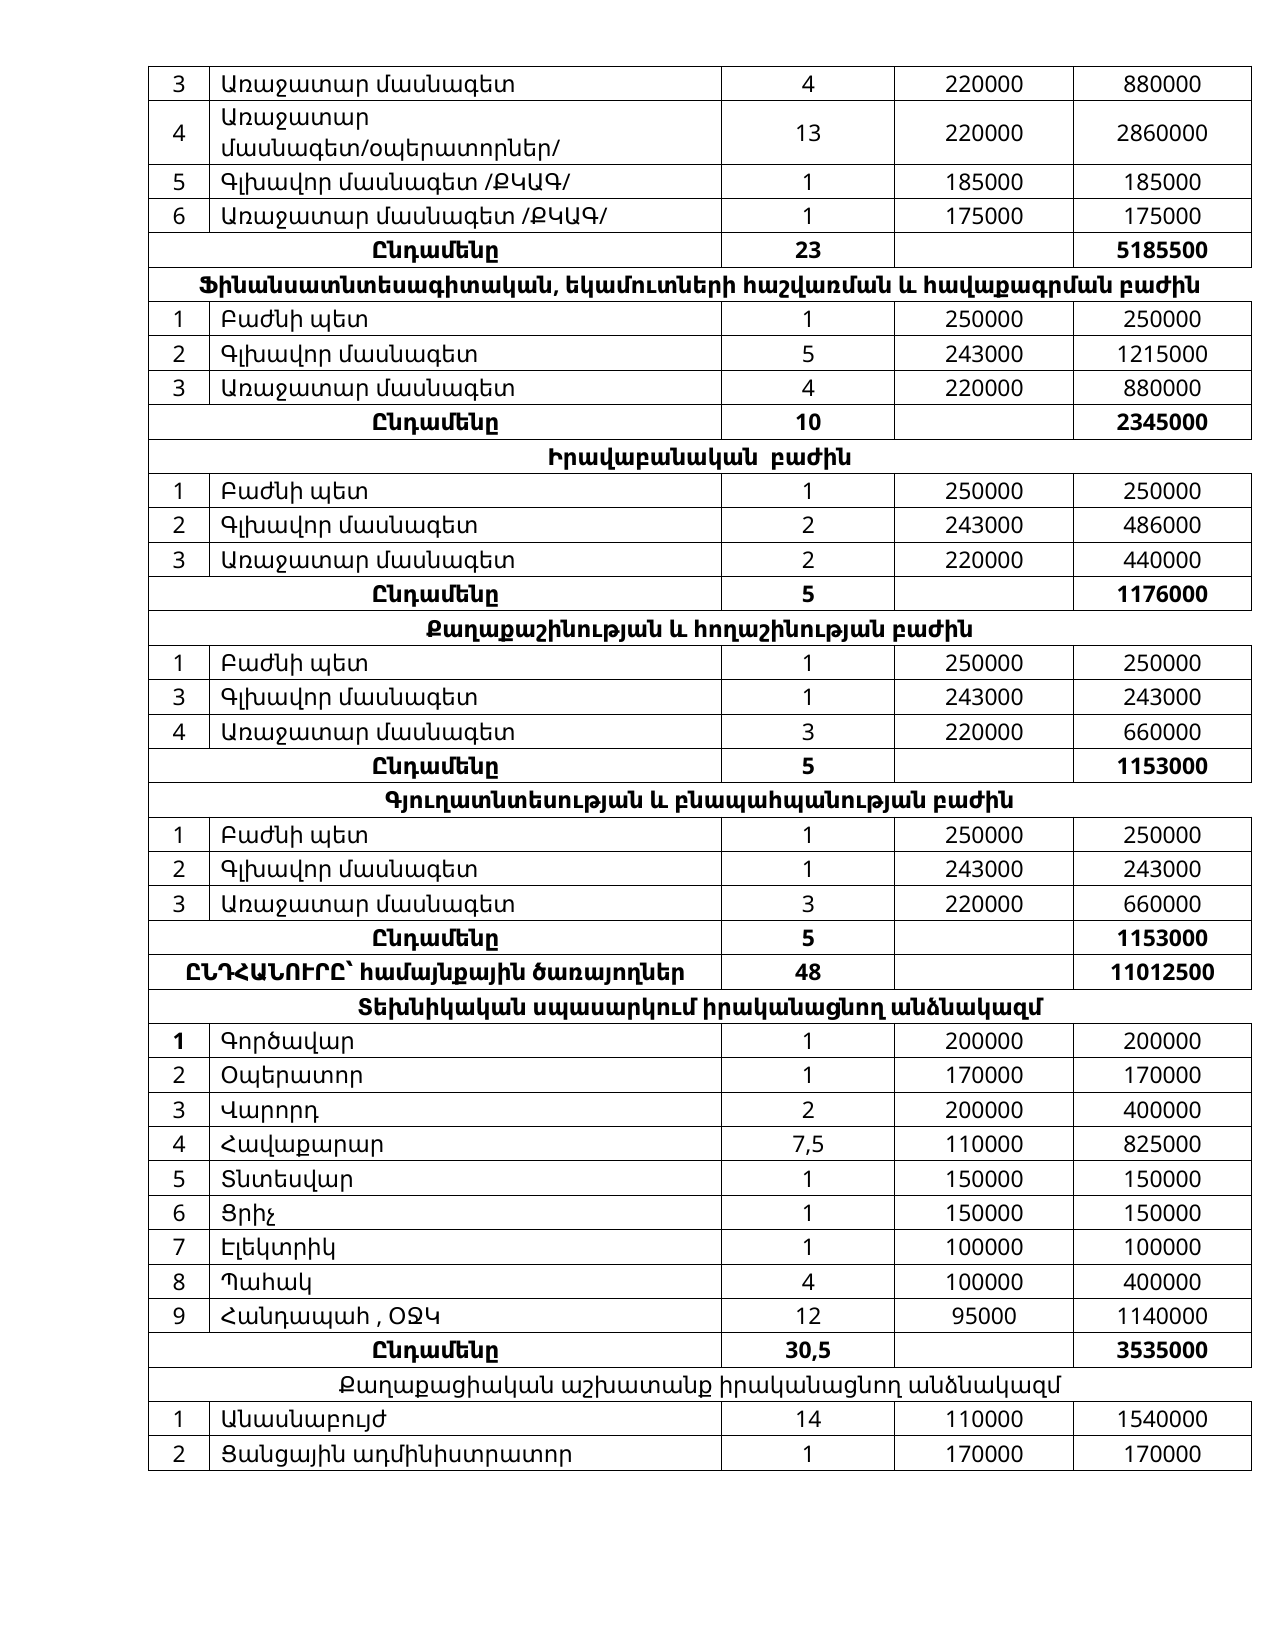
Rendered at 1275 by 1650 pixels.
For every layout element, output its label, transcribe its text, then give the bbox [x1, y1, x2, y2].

table_cell 1 [722, 474, 894, 507]
table_cell Վարորդ [210, 1093, 721, 1126]
table_cell Բաժնի պետ [210, 302, 721, 335]
table_cell 8 [149, 1265, 209, 1298]
table_cell 243000 [1074, 680, 1251, 713]
table_cell Քաղաքաշինության և հողաշինության բաժին [149, 611, 1251, 645]
table_cell Գլխավոր մասնագետ [210, 680, 721, 713]
table_cell 1 [149, 1402, 209, 1435]
table_cell 250000 [1074, 646, 1251, 679]
table_cell 5 [722, 577, 894, 610]
table_cell Անասնաբույժ [210, 1402, 721, 1435]
table_cell 243000 [895, 336, 1073, 370]
table_cell 1 [722, 1436, 894, 1470]
table_cell 220000 [895, 543, 1073, 576]
table_cell Գլխավոր մասնագետ [210, 336, 721, 370]
table_cell 1 [722, 1058, 894, 1092]
table_cell 150000 [895, 1196, 1073, 1229]
table_cell 1 [149, 818, 209, 851]
table_cell 170000 [1074, 1058, 1251, 1092]
table_cell Առաջատար մասնագետ /ՔԿԱԳ/ [210, 199, 721, 232]
table_cell 3 [149, 680, 209, 713]
table_cell 9 [149, 1299, 209, 1332]
table_cell 243000 [895, 680, 1073, 713]
table_cell 880000 [1074, 67, 1251, 100]
table_cell Բաժնի պետ [210, 818, 721, 851]
table_cell Գլխավոր մասնագետ [210, 852, 721, 885]
table_cell 250000 [895, 474, 1073, 507]
table_cell 11012500 [1074, 955, 1251, 988]
table_cell 200000 [1074, 1024, 1251, 1057]
table_cell 4 [149, 101, 209, 163]
table_cell 14 [722, 1402, 894, 1435]
table_cell 1215000 [1074, 336, 1251, 370]
table_cell 2 [149, 508, 209, 542]
table_cell Առաջատար մասնագետ/օպերատորներ/ [210, 101, 721, 163]
table_cell Ցանցային ադմինիստրատոր [210, 1436, 721, 1470]
table_cell 185000 [895, 165, 1073, 198]
table_cell [895, 577, 1073, 610]
table_cell 243000 [1074, 852, 1251, 885]
table_cell Գործավար [210, 1024, 721, 1057]
table_cell 2 [149, 852, 209, 885]
table_cell 4 [722, 371, 894, 404]
table_cell Առաջատար մասնագետ [210, 371, 721, 404]
table_cell [895, 405, 1073, 438]
table_cell 220000 [895, 715, 1073, 748]
table_cell 6 [149, 199, 209, 232]
table_cell Ընդամենը [149, 749, 721, 782]
table_cell 150000 [1074, 1161, 1251, 1195]
table_cell 5 [149, 1161, 209, 1195]
table_cell [895, 955, 1073, 988]
table_cell 660000 [1074, 715, 1251, 748]
table_cell 100000 [895, 1230, 1073, 1263]
table_cell Բաժնի պետ [210, 646, 721, 679]
table_cell 440000 [1074, 543, 1251, 576]
table_cell 150000 [895, 1161, 1073, 1195]
table_cell 4 [722, 67, 894, 100]
table_cell 250000 [1074, 474, 1251, 507]
table_cell 2 [149, 336, 209, 370]
table_cell Ընդամենը [149, 233, 721, 267]
table_cell 2 [722, 508, 894, 542]
table_cell Բաժնի պետ [210, 474, 721, 507]
table_cell 110000 [895, 1127, 1073, 1160]
table_cell 3 [149, 543, 209, 576]
table_cell 4 [149, 1127, 209, 1160]
table_cell 7 [149, 1230, 209, 1263]
table_cell 2 [149, 1436, 209, 1470]
table_cell 10 [722, 405, 894, 438]
table_cell 1540000 [1074, 1402, 1251, 1435]
table_cell 400000 [1074, 1093, 1251, 1126]
table_cell 1 [722, 646, 894, 679]
table_cell 1 [149, 302, 209, 335]
table_cell 170000 [1074, 1436, 1251, 1470]
table_cell Տնտեսվար [210, 1161, 721, 1195]
table_cell 2345000 [1074, 405, 1251, 438]
table_cell 175000 [1074, 199, 1251, 232]
table_cell 1 [722, 199, 894, 232]
table_cell Առաջատար մասնագետ [210, 67, 721, 100]
table_cell 170000 [895, 1058, 1073, 1092]
table_cell 5 [722, 749, 894, 782]
table_cell Օպերատոր [210, 1058, 721, 1092]
table_cell [895, 921, 1073, 954]
table_cell 825000 [1074, 1127, 1251, 1160]
table_cell 1 [149, 474, 209, 507]
table_cell 220000 [895, 101, 1073, 163]
table_cell Ընդամենը [149, 405, 721, 438]
table_cell 110000 [895, 1402, 1073, 1435]
table_cell 4 [722, 1265, 894, 1298]
table_cell 880000 [1074, 371, 1251, 404]
table_cell Գյուղատնտեսության և բնապահպանության բաժին [149, 783, 1251, 817]
table_cell Ընդամենը [149, 577, 721, 610]
table_cell 6 [149, 1196, 209, 1229]
table_cell 3 [149, 67, 209, 100]
table_cell 1 [149, 646, 209, 679]
table_cell Ընդամենը [149, 921, 721, 954]
table_cell 220000 [895, 371, 1073, 404]
table_cell 250000 [1074, 818, 1251, 851]
table_cell Գլխավոր մասնագետ /ՔԿԱԳ/ [210, 165, 721, 198]
table_cell Գլխավոր մասնագետ [210, 508, 721, 542]
table_cell 1 [722, 680, 894, 713]
table_cell 150000 [1074, 1196, 1251, 1229]
table_cell 250000 [1074, 302, 1251, 335]
table_cell 200000 [895, 1093, 1073, 1126]
table_cell 3 [149, 1093, 209, 1126]
table_cell 5 [149, 165, 209, 198]
table_cell 4 [149, 715, 209, 748]
table_cell 3535000 [1074, 1333, 1251, 1367]
table_cell Առաջատար մասնագետ [210, 715, 721, 748]
table_cell Հանդապահ , ՕՋԿ [210, 1299, 721, 1332]
table_cell 1140000 [1074, 1299, 1251, 1332]
table_cell Տեխնիկական սպասարկում իրականացնող անձնակազմ [149, 990, 1251, 1023]
table_cell 7,5 [722, 1127, 894, 1160]
table_cell 1 [722, 1024, 894, 1057]
table_cell 2 [722, 543, 894, 576]
table_cell Ֆինանսատնտեսագիտական, եկամուտների հաշվառման և հավաքագրման բաժին [149, 268, 1251, 301]
table_cell 3 [722, 715, 894, 748]
table_cell 400000 [1074, 1265, 1251, 1298]
table_cell 250000 [895, 818, 1073, 851]
table_cell Հավաքարար [210, 1127, 721, 1160]
table_cell Առաջատար մասնագետ [210, 886, 721, 920]
table_cell 12 [722, 1299, 894, 1332]
table_cell 48 [722, 955, 894, 988]
table_cell 486000 [1074, 508, 1251, 542]
table_cell Ընդամենը [149, 1333, 721, 1367]
table_cell 1 [722, 165, 894, 198]
table_cell 1 [722, 852, 894, 885]
table_cell 1 [722, 818, 894, 851]
table_cell 1 [149, 1024, 209, 1057]
table_cell Առաջատար մասնագետ [210, 543, 721, 576]
table_cell 2 [722, 1093, 894, 1126]
table_cell 220000 [895, 886, 1073, 920]
table_cell 5 [722, 921, 894, 954]
table_cell 1153000 [1074, 921, 1251, 954]
table_cell [895, 1333, 1073, 1367]
table_cell 5 [722, 336, 894, 370]
table_cell 3 [149, 371, 209, 404]
table_cell 100000 [1074, 1230, 1251, 1263]
table_cell 175000 [895, 199, 1073, 232]
table_cell 1 [722, 302, 894, 335]
table_cell 1 [722, 1161, 894, 1195]
table_cell Պահակ [210, 1265, 721, 1298]
table_cell 3 [722, 886, 894, 920]
table_cell 13 [722, 101, 894, 163]
table_cell ԸՆԴՀԱՆՈՒՐԸ՝ համայնքային ծառայողներ [149, 955, 721, 988]
table_cell [895, 749, 1073, 782]
table_cell 1153000 [1074, 749, 1251, 782]
table_cell 250000 [895, 646, 1073, 679]
table_cell Քաղաքացիական աշխատանք իրականացնող անձնակազմ [149, 1368, 1251, 1401]
table_cell 30,5 [722, 1333, 894, 1367]
table_cell 5185500 [1074, 233, 1251, 267]
table_cell 1 [722, 1230, 894, 1263]
table_cell 3 [149, 886, 209, 920]
table_cell 23 [722, 233, 894, 267]
table_cell 220000 [895, 67, 1073, 100]
table_cell 2860000 [1074, 101, 1251, 163]
table_cell 1 [722, 1196, 894, 1229]
table_cell 243000 [895, 508, 1073, 542]
table_cell 185000 [1074, 165, 1251, 198]
table_cell 200000 [895, 1024, 1073, 1057]
table_cell 2 [149, 1058, 209, 1092]
table_cell Իրավաբանական բաժին [149, 440, 1251, 473]
table_cell 1176000 [1074, 577, 1251, 610]
table_cell Ցրիչ [210, 1196, 721, 1229]
table_cell 95000 [895, 1299, 1073, 1332]
table_cell 243000 [895, 852, 1073, 885]
table_cell 250000 [895, 302, 1073, 335]
table_cell 660000 [1074, 886, 1251, 920]
table_cell Էլեկտրիկ [210, 1230, 721, 1263]
table_cell [895, 233, 1073, 267]
table_cell 170000 [895, 1436, 1073, 1470]
table_cell 100000 [895, 1265, 1073, 1298]
